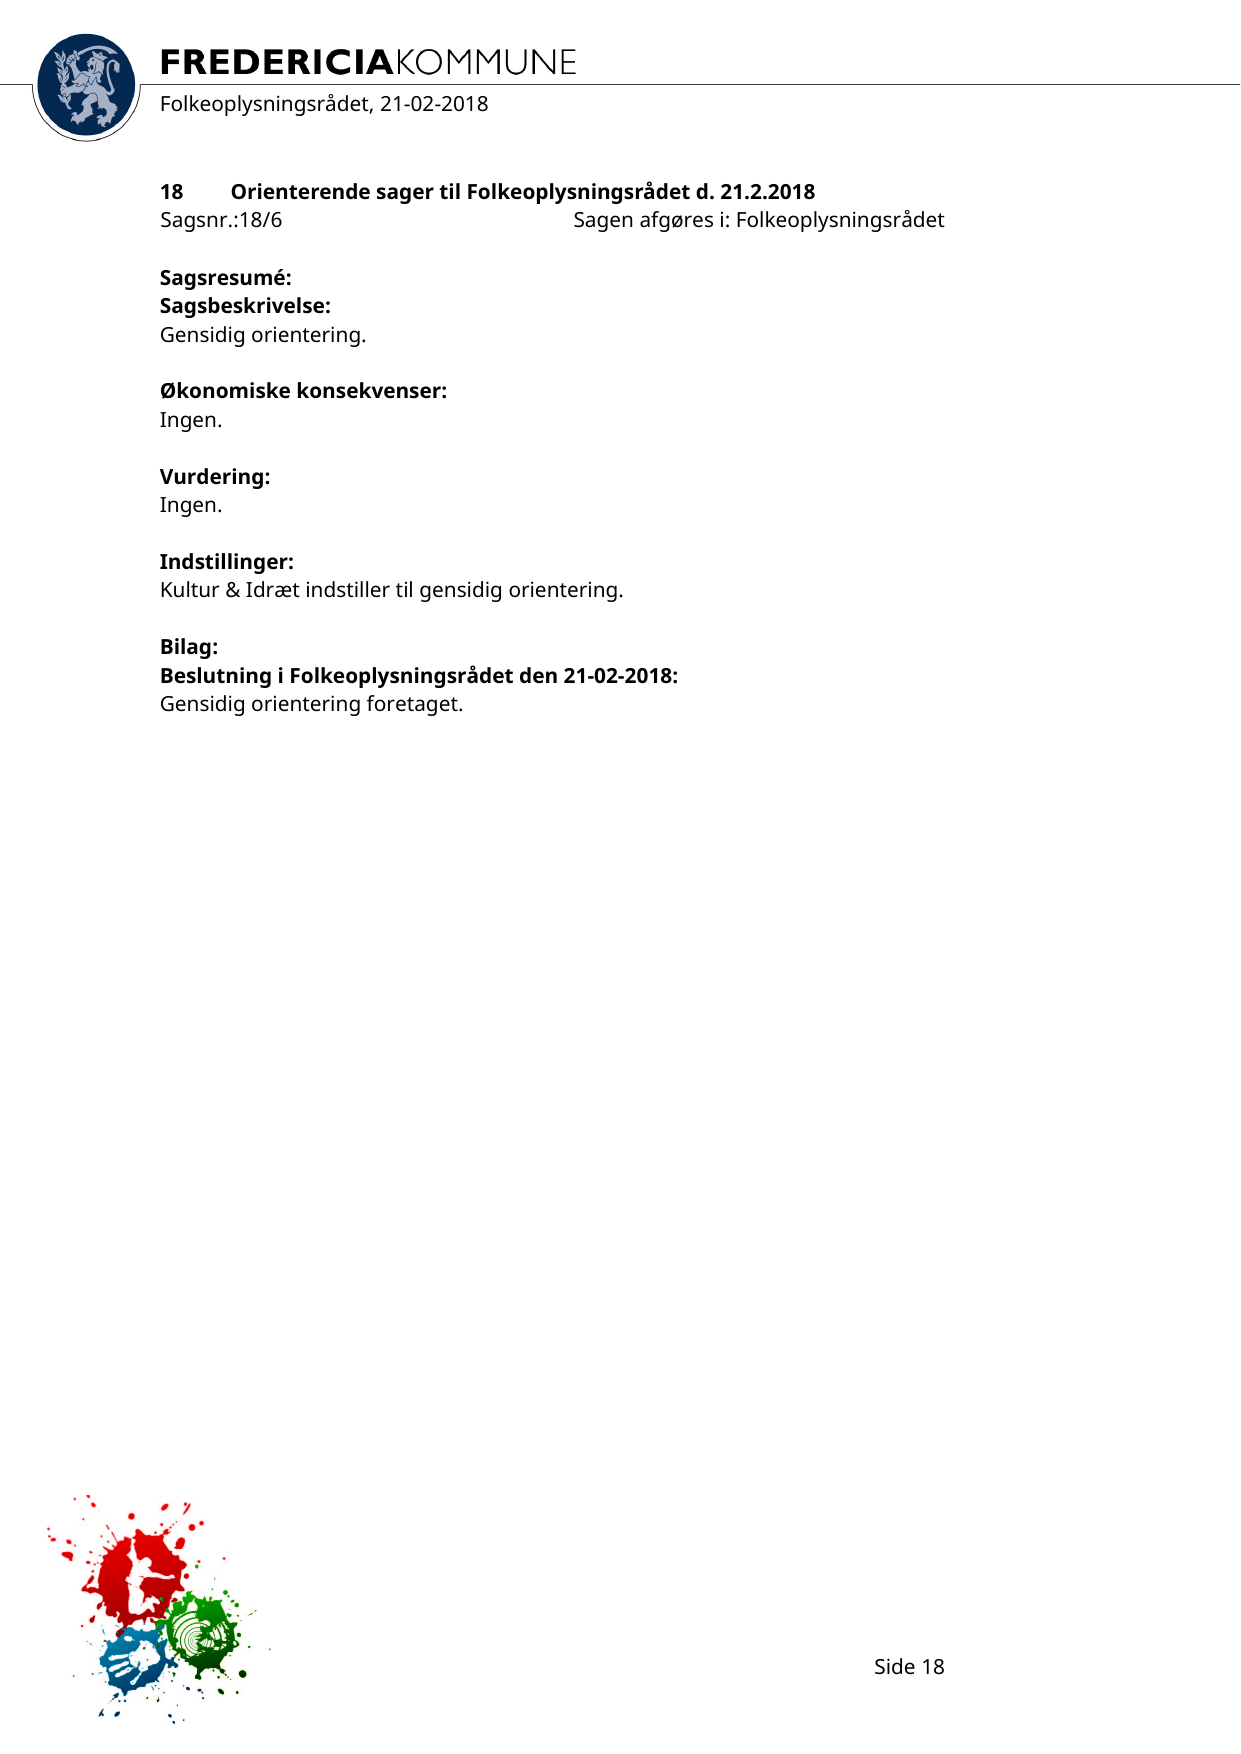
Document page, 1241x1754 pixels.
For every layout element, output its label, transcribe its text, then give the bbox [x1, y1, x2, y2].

table_header Sagen afgøres i: Folkeoplysningsrådet [356, 206, 945, 234]
text Gensidig orientering foretaget. [159, 689, 945, 718]
table_header Sagsnr.:18/6 [160, 206, 356, 234]
text Gensidig orientering. [159, 320, 945, 348]
picture [47, 1495, 271, 1724]
picture [0, 23, 1241, 147]
text Kultur & Idræt indstiller til gensidig orientering. [159, 576, 945, 604]
title Beslutning i Folkeoplysningsrådet den 21-02-2018: [159, 661, 945, 689]
text Ingen. [159, 490, 945, 519]
text Sagsbeskrivelse: [159, 291, 945, 320]
title Vurdering: [159, 462, 945, 490]
title Sagsresumé: [159, 263, 945, 291]
text Ingen. [159, 405, 945, 433]
title Bilag: [159, 632, 945, 661]
title Indstillinger: [159, 547, 945, 576]
subtitle 18 Orienterende sager til Folkeoplysningsrådet d. 21.2.2018 [159, 177, 945, 206]
title Økonomiske konsekvenser: [159, 377, 945, 405]
